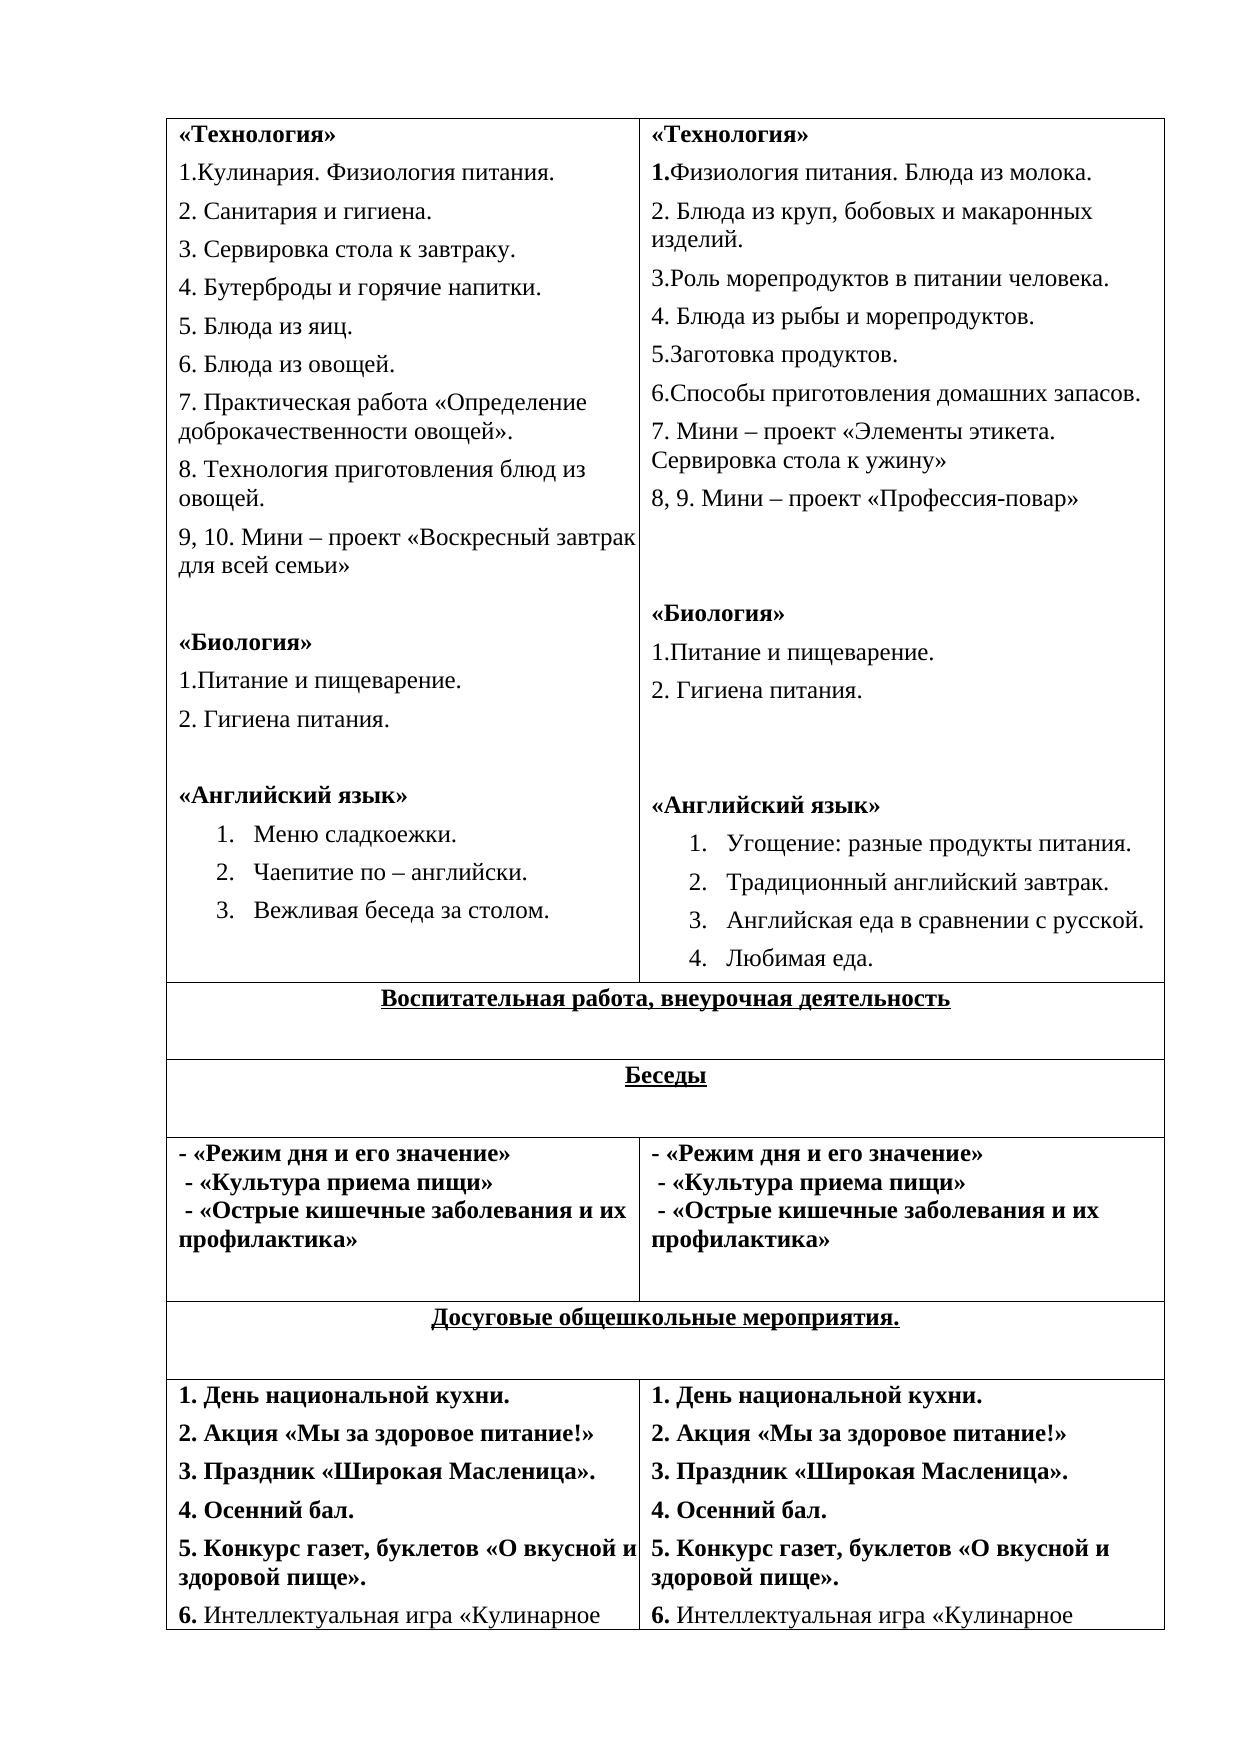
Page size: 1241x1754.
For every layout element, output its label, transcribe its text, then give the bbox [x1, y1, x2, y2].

table_cell «Технология» 1.Физиология питания. Блюда из молока. 2. Блюда из круп, бобовых и макаронных изделий. 3.Роль морепродуктов в питании человека. 4. Блюда из рыбы и морепродуктов. 5.Заготовка продуктов. 6.Способы приготовления домашних запасов. 7. Мини – проект «Элементы этикета. Сервировка стола к ужину» 8, 9. Мини – проект «Профессия-повар» «Биология» 1.Питание и пищеварение. 2. Гигиена питания. «Английский язык» Угощение: разные продукты питания. Традиционный английский завтрак. Английская еда в сравнении с русской. Любимая еда. [640, 119, 1164, 982]
table_cell Досуговые общешкольные мероприятия. [167, 1302, 1164, 1379]
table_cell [640, 1380, 1164, 1629]
table_cell - «Режим дня и его значение» - «Культура приема пищи» - «Острые кишечные заболевания и их профилактика» [640, 1138, 1164, 1301]
table_cell Воспитательная работа, внеурочная деятельность [167, 983, 1164, 1059]
table_cell «Технология» 1.Кулинария. Физиология питания. 2. Санитария и гигиена. 3. Сервировка стола к завтраку. 4. Бутерброды и горячие напитки. 5. Блюда из яиц. 6. Блюда из овощей. 7. Практическая работа «Определение доброкачественности овощей». 8. Технология приготовления блюд из овощей. 9, 10. Мини – проект «Воскресный завтрак для всей семьи» «Биология» 1.Питание и пищеварение. 2. Гигиена питания. «Английский язык» Меню сладкоежки. Чаепитие по – английски. Вежливая беседа за столом. [167, 119, 639, 982]
table_cell Беседы [167, 1060, 1164, 1137]
table_cell - «Режим дня и его значение» - «Культура приема пищи» - «Острые кишечные заболевания и их профилактика» [167, 1138, 639, 1301]
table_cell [167, 1380, 639, 1629]
